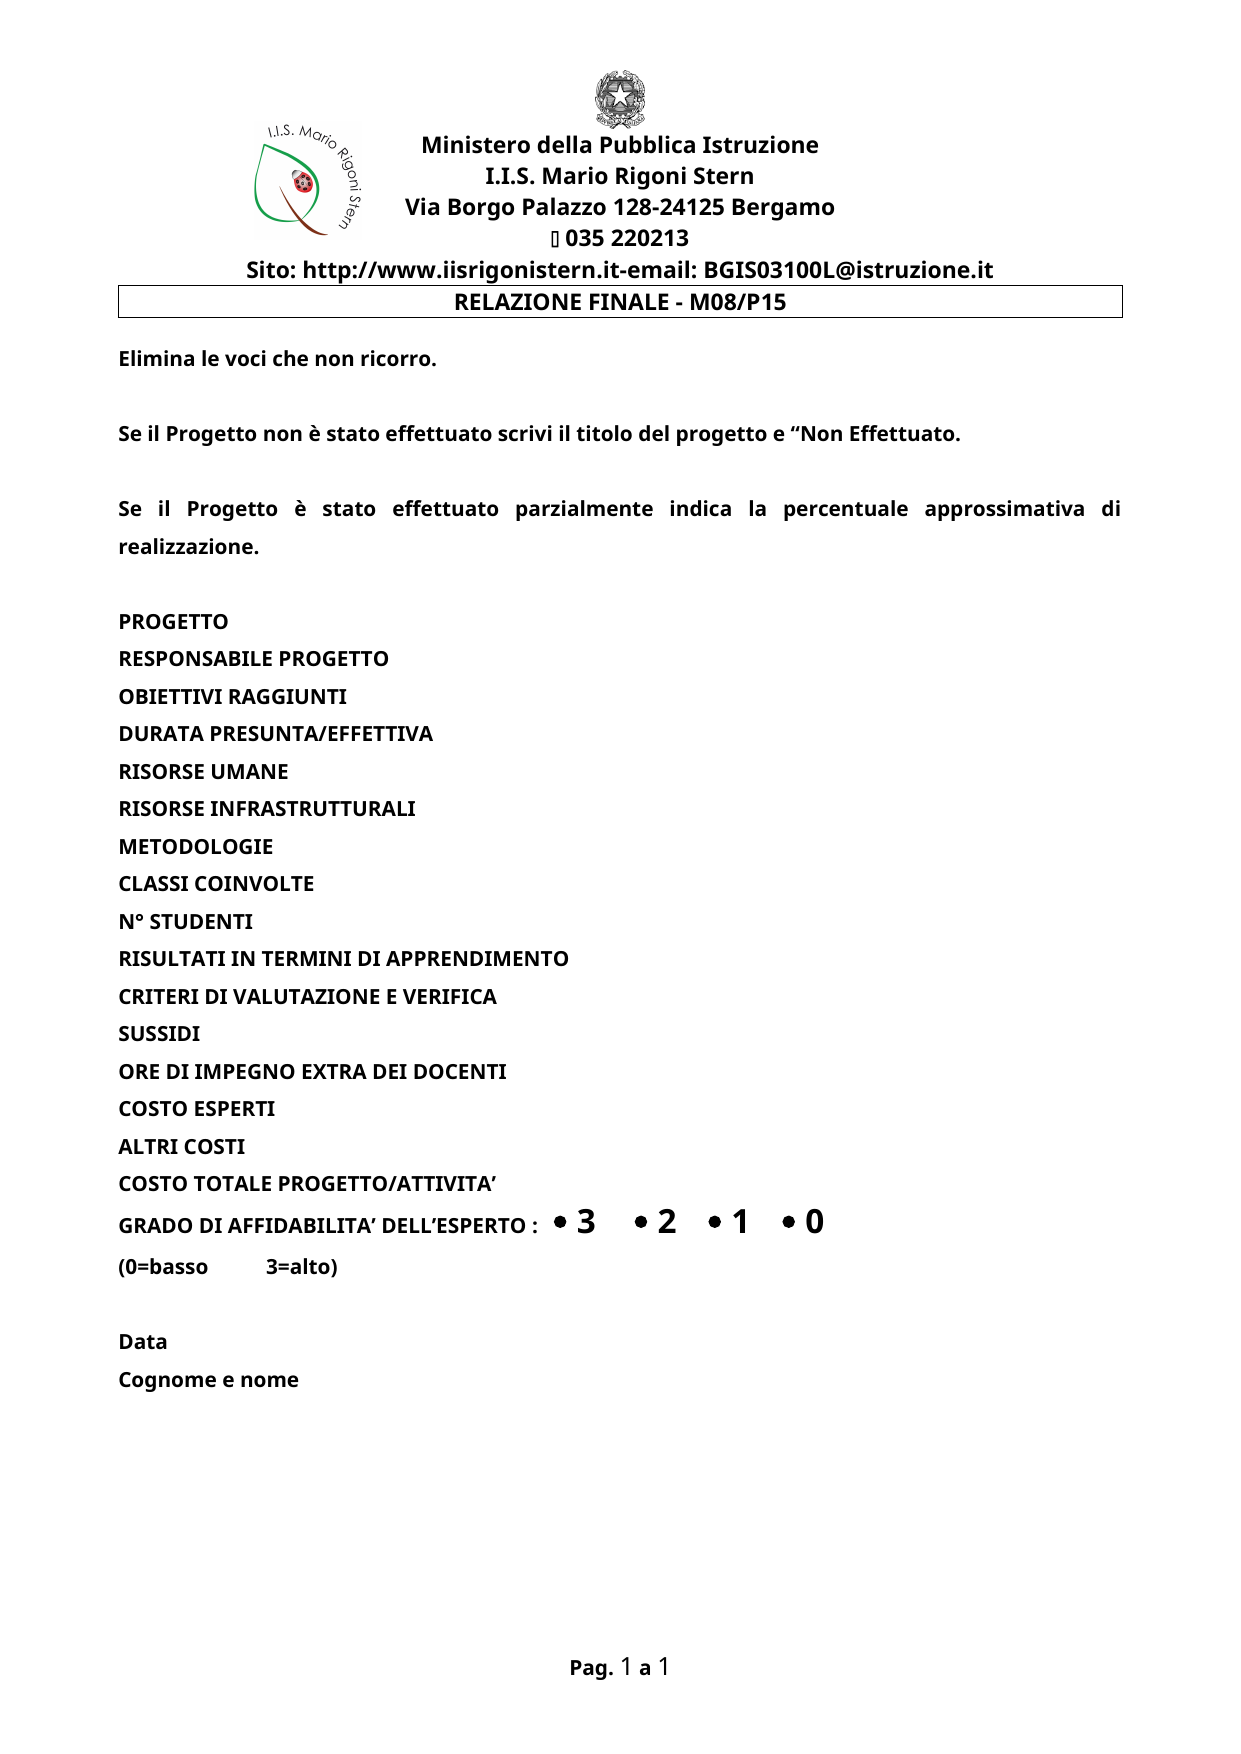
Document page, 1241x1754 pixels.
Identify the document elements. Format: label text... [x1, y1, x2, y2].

text RESPONSABILE PROGETTO [118, 635, 1122, 673]
text Se il Progetto è stato effettuato parzialmente indica la percentuale approssimativa di realizzazione. [118, 485, 1122, 560]
text METODOLOGIE [118, 823, 1122, 860]
text Elimina le voci che non ricorro. [118, 335, 1122, 373]
text SUSSIDI [118, 1010, 1122, 1048]
text RISORSE UMANE [118, 748, 1122, 785]
picture [595, 70, 645, 129]
text RISORSE INFRASTRUTTURALI [118, 785, 1122, 823]
text DURATA PRESUNTA/EFFETTIVA [118, 710, 1122, 748]
text CRITERI DI VALUTAZIONE E VERIFICA [118, 973, 1122, 1010]
text N° STUDENTI [118, 898, 1122, 935]
text (0=basso 3=alto) [118, 1243, 1122, 1281]
text Cognome e nome [118, 1356, 1122, 1393]
text ALTRI COSTI [118, 1123, 1122, 1160]
text PROGETTO [118, 598, 1122, 635]
text GRADO DI AFFIDABILITA’ DELL’ESPERTO : 3 2 1 0 [118, 1198, 1122, 1243]
text COSTO TOTALE PROGETTO/ATTIVITA’ [118, 1160, 1122, 1198]
text RISULTATI IN TERMINI DI APPRENDIMENTO [118, 935, 1122, 973]
text Se il Progetto non è stato effettuato scrivi il titolo del progetto e “Non Effettuato. [118, 410, 1122, 448]
text COSTO ESPERTI [118, 1085, 1122, 1123]
text OBIETTIVI RAGGIUNTI [118, 673, 1122, 710]
picture [254, 121, 363, 240]
text Data [118, 1318, 1122, 1356]
text CLASSI COINVOLTE [118, 860, 1122, 898]
text ORE DI IMPEGNO EXTRA DEI DOCENTI [118, 1048, 1122, 1085]
